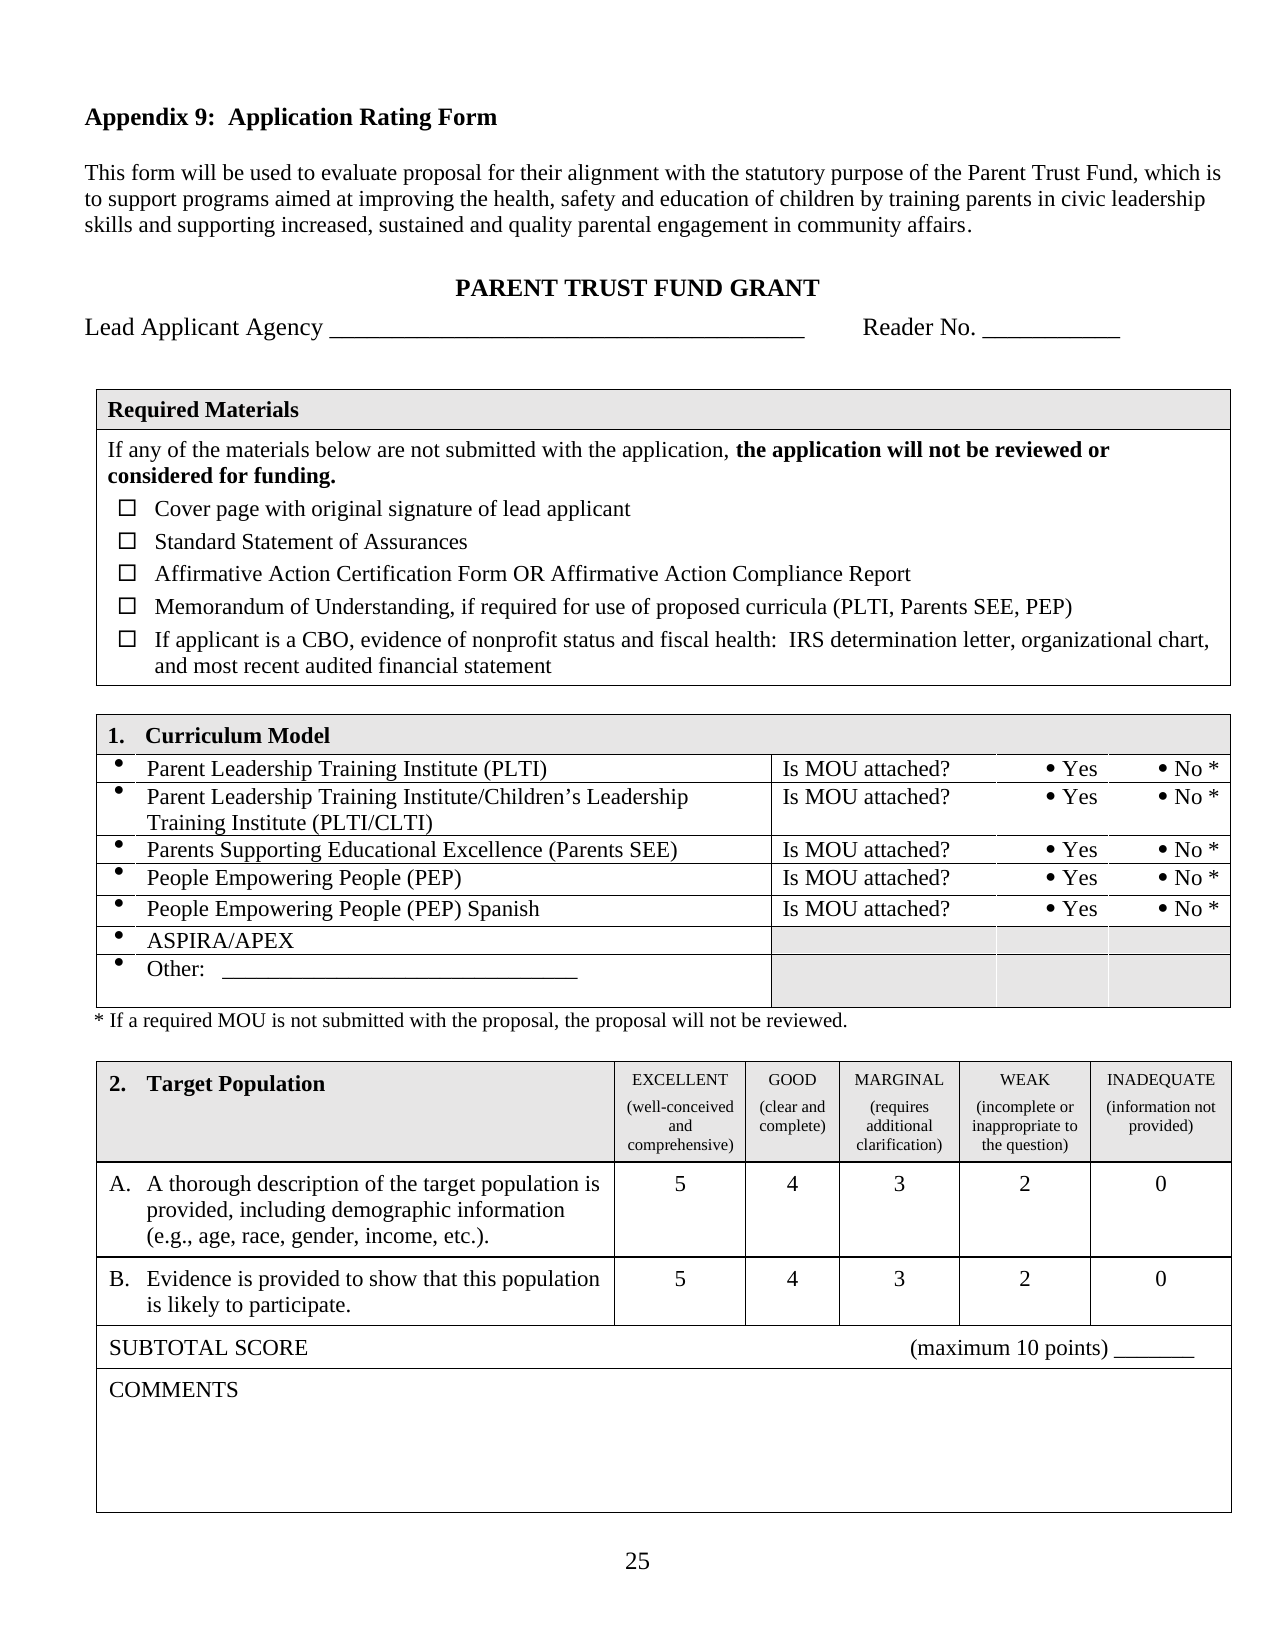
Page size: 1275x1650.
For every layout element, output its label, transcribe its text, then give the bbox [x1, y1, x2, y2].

table_header EXCELLENT (well-conceived and comprehensive) [615, 1062, 745, 1161]
table_cell 0 [1091, 1163, 1231, 1256]
table_cell [772, 955, 996, 1007]
table_cell [97, 755, 135, 782]
table_cell 5 [615, 1258, 745, 1325]
table_header Curriculum Model [97, 715, 1230, 754]
table_cell ASPIRA/APEX [136, 927, 771, 953]
table_cell [97, 896, 135, 926]
text This form will be used to evaluate proposal for their alignment with the statutory purpose of the Parent Trust Fund, which is to support programs aimed at improving the health, safety and education of children by training parents in civic leadership skills and supporting increased, sustained and quality parental engagement in community affairs. [84, 159, 1228, 238]
table_cell No * [1109, 755, 1230, 782]
table_cell SUBTOTAL SCORE (maximum 10 points) _______ [97, 1326, 1231, 1368]
table_cell 3 [840, 1163, 959, 1256]
table_cell [772, 927, 996, 953]
table_header Target Population [97, 1062, 614, 1161]
table_cell Is MOU attached? [772, 896, 996, 926]
table_cell 2 [960, 1258, 1090, 1325]
table_header INADEQUATE (information not provided) [1091, 1062, 1231, 1161]
table_header WEAK (incomplete or inappropriate to the question) [960, 1062, 1090, 1161]
table_cell Yes [997, 864, 1108, 894]
table_cell [97, 927, 135, 953]
table_cell No * [1109, 836, 1230, 863]
table_header MARGINAL (requires additional clarification) [840, 1062, 959, 1161]
table_cell If any of the materials below are not submitted with the application, the application will not be reviewed or considered for funding. Cover page with original signature of lead applicant Standard Statement of Assurances Affirmative Action Certification Form OR Affirmative Action Compliance Report Memorandum of Understanding, if required for use of proposed curricula (PLTI, Parents SEE, PEP) If applicant is a CBO, evidence of nonprofit status and fiscal health: IRS determination letter, organizational chart, and most recent audited financial statement [97, 430, 1230, 684]
table_cell Parent Leadership Training Institute/Children’s Leadership Training Institute (PLTI/CLTI) [136, 783, 771, 835]
table_cell A thorough description of the target population is provided, including demographic information (e.g., age, race, gender, income, etc.). [97, 1163, 614, 1256]
table_cell [97, 836, 135, 863]
table_cell [1109, 955, 1230, 1007]
text Lead Applicant Agency ______________________________________ Reader No. ___________ [84, 312, 1191, 340]
table_cell Yes [997, 836, 1108, 863]
table_cell Is MOU attached? [772, 783, 996, 835]
table_cell People Empowering People (PEP) Spanish [136, 896, 771, 926]
table_cell Is MOU attached? [772, 755, 996, 782]
table_cell Is MOU attached? [772, 836, 996, 863]
text PARENT TRUST FUND GRANT [150, 273, 1125, 302]
table_cell 3 [840, 1258, 959, 1325]
table_cell Yes [997, 755, 1108, 782]
table_cell Evidence is provided to show that this population is likely to participate. [97, 1258, 614, 1325]
table_cell No * [1109, 896, 1230, 926]
table_cell [97, 864, 135, 894]
table_cell [997, 927, 1108, 953]
text Appendix 9: Application Rating Form [84, 105, 1125, 130]
table_cell 5 [615, 1163, 745, 1256]
text * If a required MOU is not submitted with the proposal, the proposal will not be reviewed. [94, 1008, 1125, 1032]
table_cell No * [1109, 783, 1230, 835]
table_cell No * [1109, 864, 1230, 894]
table_cell 4 [746, 1258, 839, 1325]
table_cell Other: _______________________________ [136, 955, 771, 1007]
table_cell [1109, 927, 1230, 953]
table_cell [997, 955, 1108, 1007]
table_header Required Materials [97, 390, 1230, 429]
table_cell [97, 783, 135, 835]
table_cell Yes [997, 783, 1108, 835]
table_cell Parent Leadership Training Institute (PLTI) [136, 755, 771, 782]
table_cell COMMENTS [97, 1369, 1231, 1512]
table_cell People Empowering People (PEP) [136, 864, 771, 894]
table_cell Parents Supporting Educational Excellence (Parents SEE) [136, 836, 771, 863]
table_cell 0 [1091, 1258, 1231, 1325]
table_cell Yes [997, 896, 1108, 926]
table_cell Is MOU attached? [772, 864, 996, 894]
table_cell [97, 955, 135, 1007]
table_cell 4 [746, 1163, 839, 1256]
table_cell 2 [960, 1163, 1090, 1256]
table_header GOOD (clear and complete) [746, 1062, 839, 1161]
